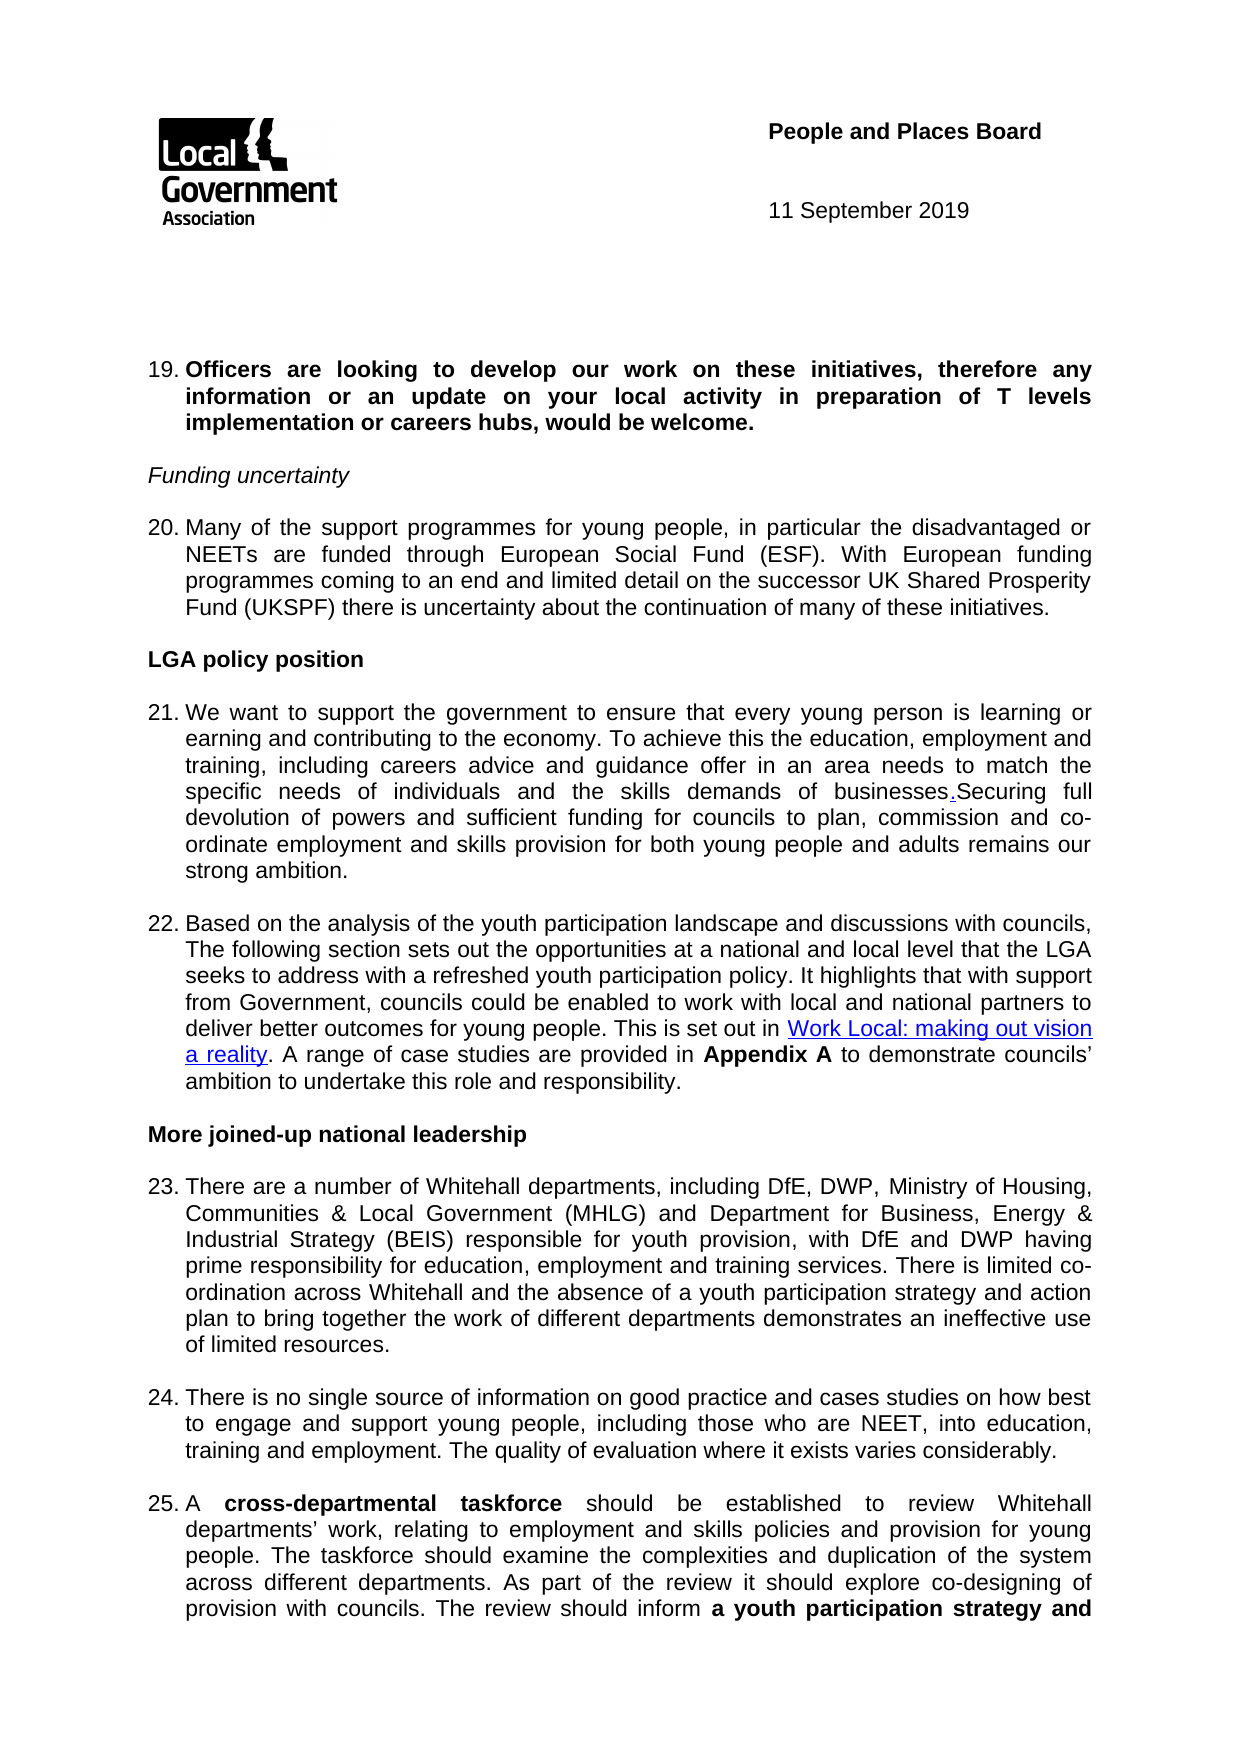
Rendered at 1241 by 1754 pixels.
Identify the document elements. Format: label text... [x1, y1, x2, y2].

text More joined-up national leadership [148, 1121, 1092, 1147]
list Officers are looking to develop our work on these initiatives, therefore any information or an update on your local activity in preparation of T levels implementation or careers hubs, would be welcome. [148, 356, 1092, 435]
text LGA policy position [148, 646, 1092, 672]
text Funding uncertainty [148, 462, 1092, 488]
list Based on the analysis of the youth participation landscape and discussions with councils, The following section sets out the opportunities at a national and local level that the LGA seeks to address with a refreshed youth participation policy. It highlights that with support from Government, councils could be enabled to work with local and national partners to deliver better outcomes for young people. This is set out in Work Local: making out vision a reality. A range of case studies are provided in Appendix A to demonstrate councils’ ambition to undertake this role and responsibility. [148, 910, 1092, 1094]
list There are a number of Whitehall departments, including DfE, DWP, Ministry of Housing, Communities & Local Government (MHLG) and Department for Business, Energy & Industrial Strategy (BEIS) responsible for youth provision, with DfE and DWP having prime responsibility for education, employment and training services. There is limited co-ordination across Whitehall and the absence of a youth participation strategy and action plan to bring together the work of different departments demonstrates an ineffective use of limited resources. [148, 1173, 1092, 1358]
list There is no single source of information on good practice and cases studies on how best to engage and support young people, including those who are NEET, into education, training and employment. The quality of evaluation where it exists varies considerably. [148, 1384, 1092, 1463]
list Many of the support programmes for young people, in particular the disadvantaged or NEETs are funded through European Social Fund (ESF). With European funding programmes coming to an end and limited detail on the successor UK Shared Prosperity Fund (UKSPF) there is uncertainty about the continuation of many of these initiatives. [148, 514, 1092, 620]
list We want to support the government to ensure that every young person is learning or earning and contributing to the economy. To achieve this the education, employment and training, including careers advice and guidance offer in an area needs to match the specific needs of individuals and the skills demands of businesses.Securing full devolution of powers and sufficient funding for councils to plan, commission and co-ordinate employment and skills provision for both young people and adults remains our strong ambition. [148, 699, 1092, 883]
picture [158, 118, 338, 225]
